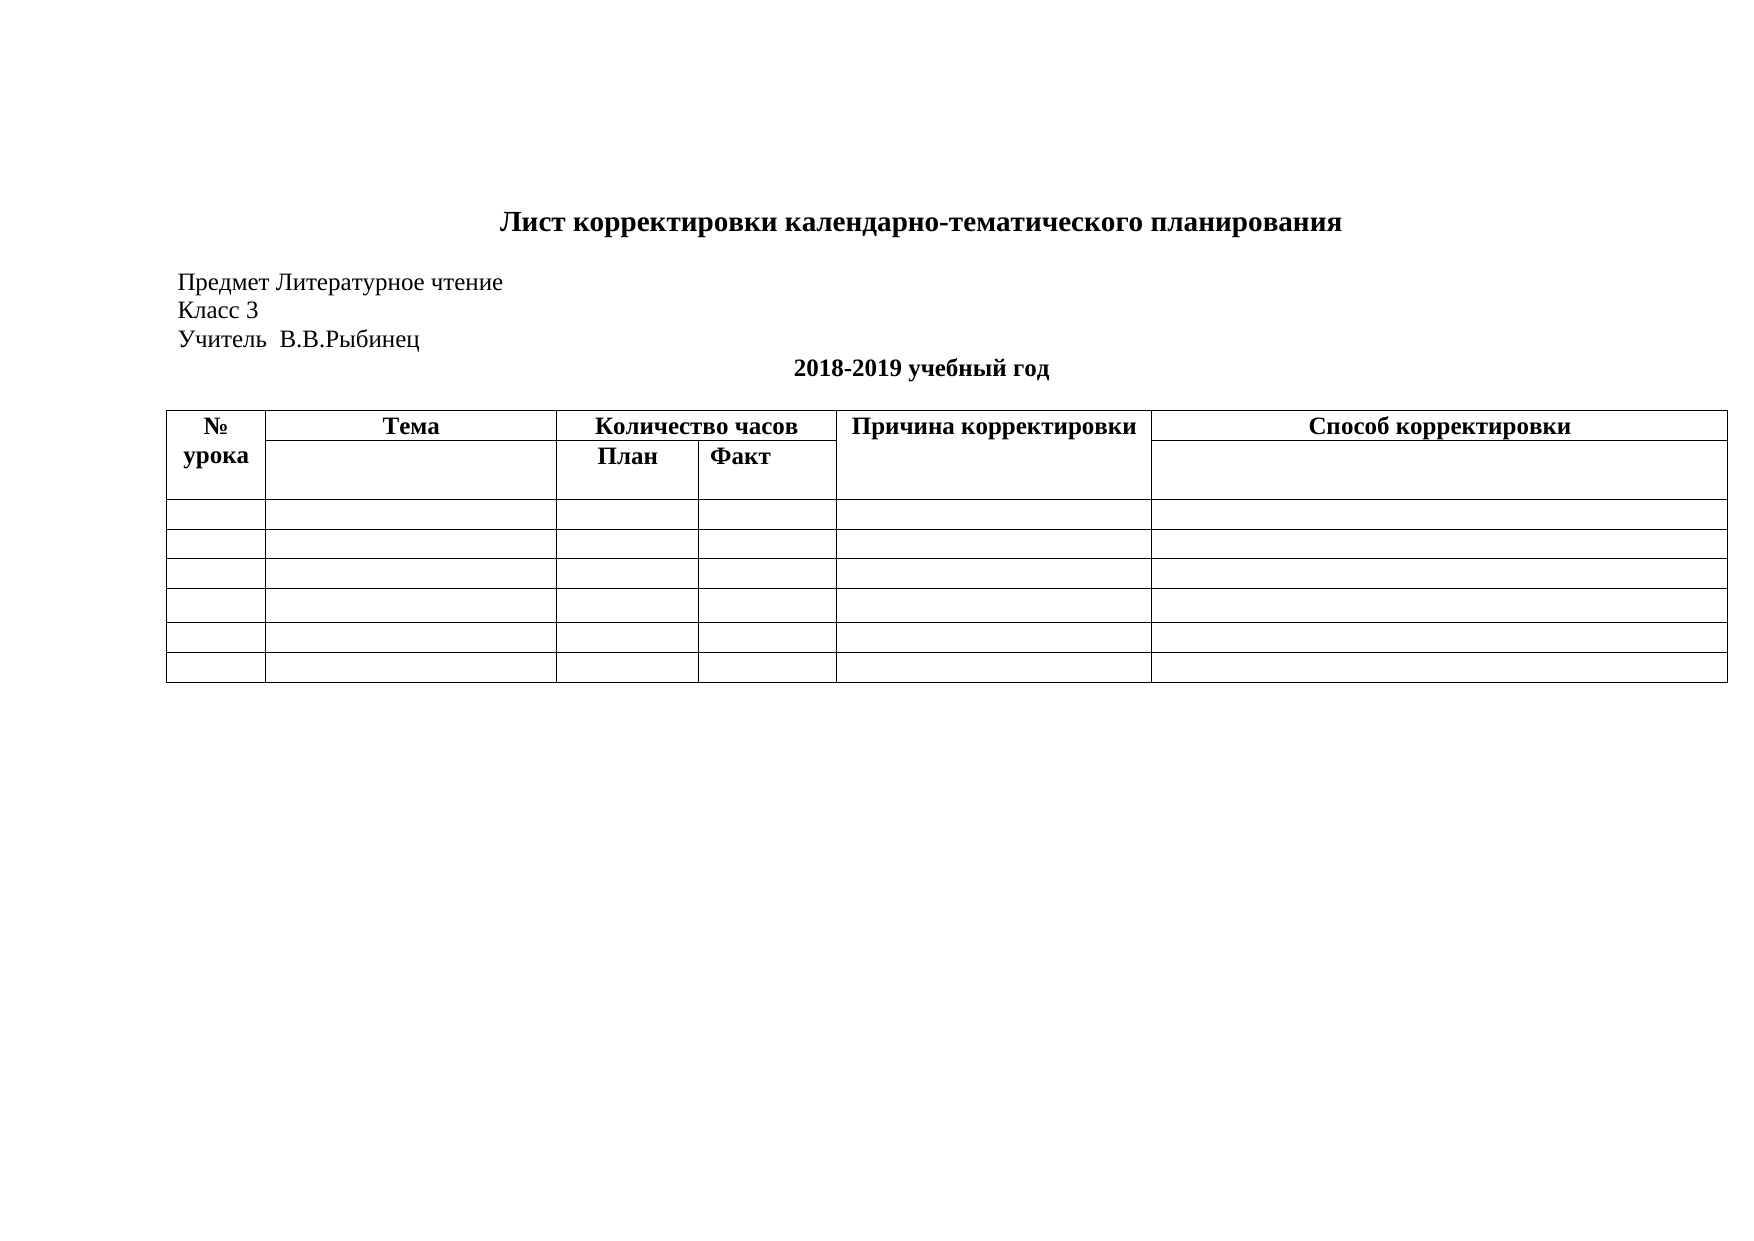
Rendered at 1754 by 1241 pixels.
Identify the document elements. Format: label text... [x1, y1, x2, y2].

table_header Способ корректировки [1152, 411, 1727, 440]
table_header № урока [167, 411, 265, 499]
table_cell [699, 559, 836, 588]
table_cell План [557, 441, 698, 499]
table_cell [167, 589, 265, 622]
table_cell [699, 589, 836, 622]
table_cell Факт [699, 441, 836, 499]
table_cell [1152, 530, 1727, 558]
text Учитель В.В.Рыбинец [177, 324, 1665, 353]
table_cell [837, 530, 1151, 558]
table_cell [266, 500, 556, 528]
table_cell [266, 653, 556, 682]
table_cell [1152, 653, 1727, 682]
table_cell [1152, 441, 1727, 499]
text Класс 3 [177, 295, 1665, 324]
table_cell [557, 559, 698, 588]
table_cell [266, 623, 556, 652]
table_cell [699, 500, 836, 528]
table_cell [699, 623, 836, 652]
table_cell [699, 653, 836, 682]
text Лист корректировки календарно-тематического планирования [177, 204, 1665, 238]
table_cell [1152, 589, 1727, 622]
table_cell [266, 589, 556, 622]
table_cell [1152, 500, 1727, 528]
table_cell [167, 500, 265, 528]
table_cell [266, 530, 556, 558]
table_cell [557, 500, 698, 528]
table_header Тема [266, 411, 556, 440]
table_cell [837, 500, 1151, 528]
table_cell [699, 530, 836, 558]
table_cell [266, 559, 556, 588]
table_cell [837, 653, 1151, 682]
table_cell [167, 623, 265, 652]
table_cell [1152, 559, 1727, 588]
text 2018-2019 учебный год [177, 353, 1665, 382]
table_cell [837, 623, 1151, 652]
text Предмет Литературное чтение [177, 267, 1665, 295]
table_cell [837, 589, 1151, 622]
table_cell [557, 623, 698, 652]
table_cell [557, 589, 698, 622]
table_cell [1152, 623, 1727, 652]
table_cell [557, 530, 698, 558]
table_cell [837, 559, 1151, 588]
table_cell [557, 653, 698, 682]
table_cell [167, 559, 265, 588]
table_header Причина корректировки [837, 411, 1151, 499]
table_cell [266, 441, 556, 499]
table_cell [167, 530, 265, 558]
table_cell [167, 653, 265, 682]
table_header Количество часов [557, 411, 836, 440]
